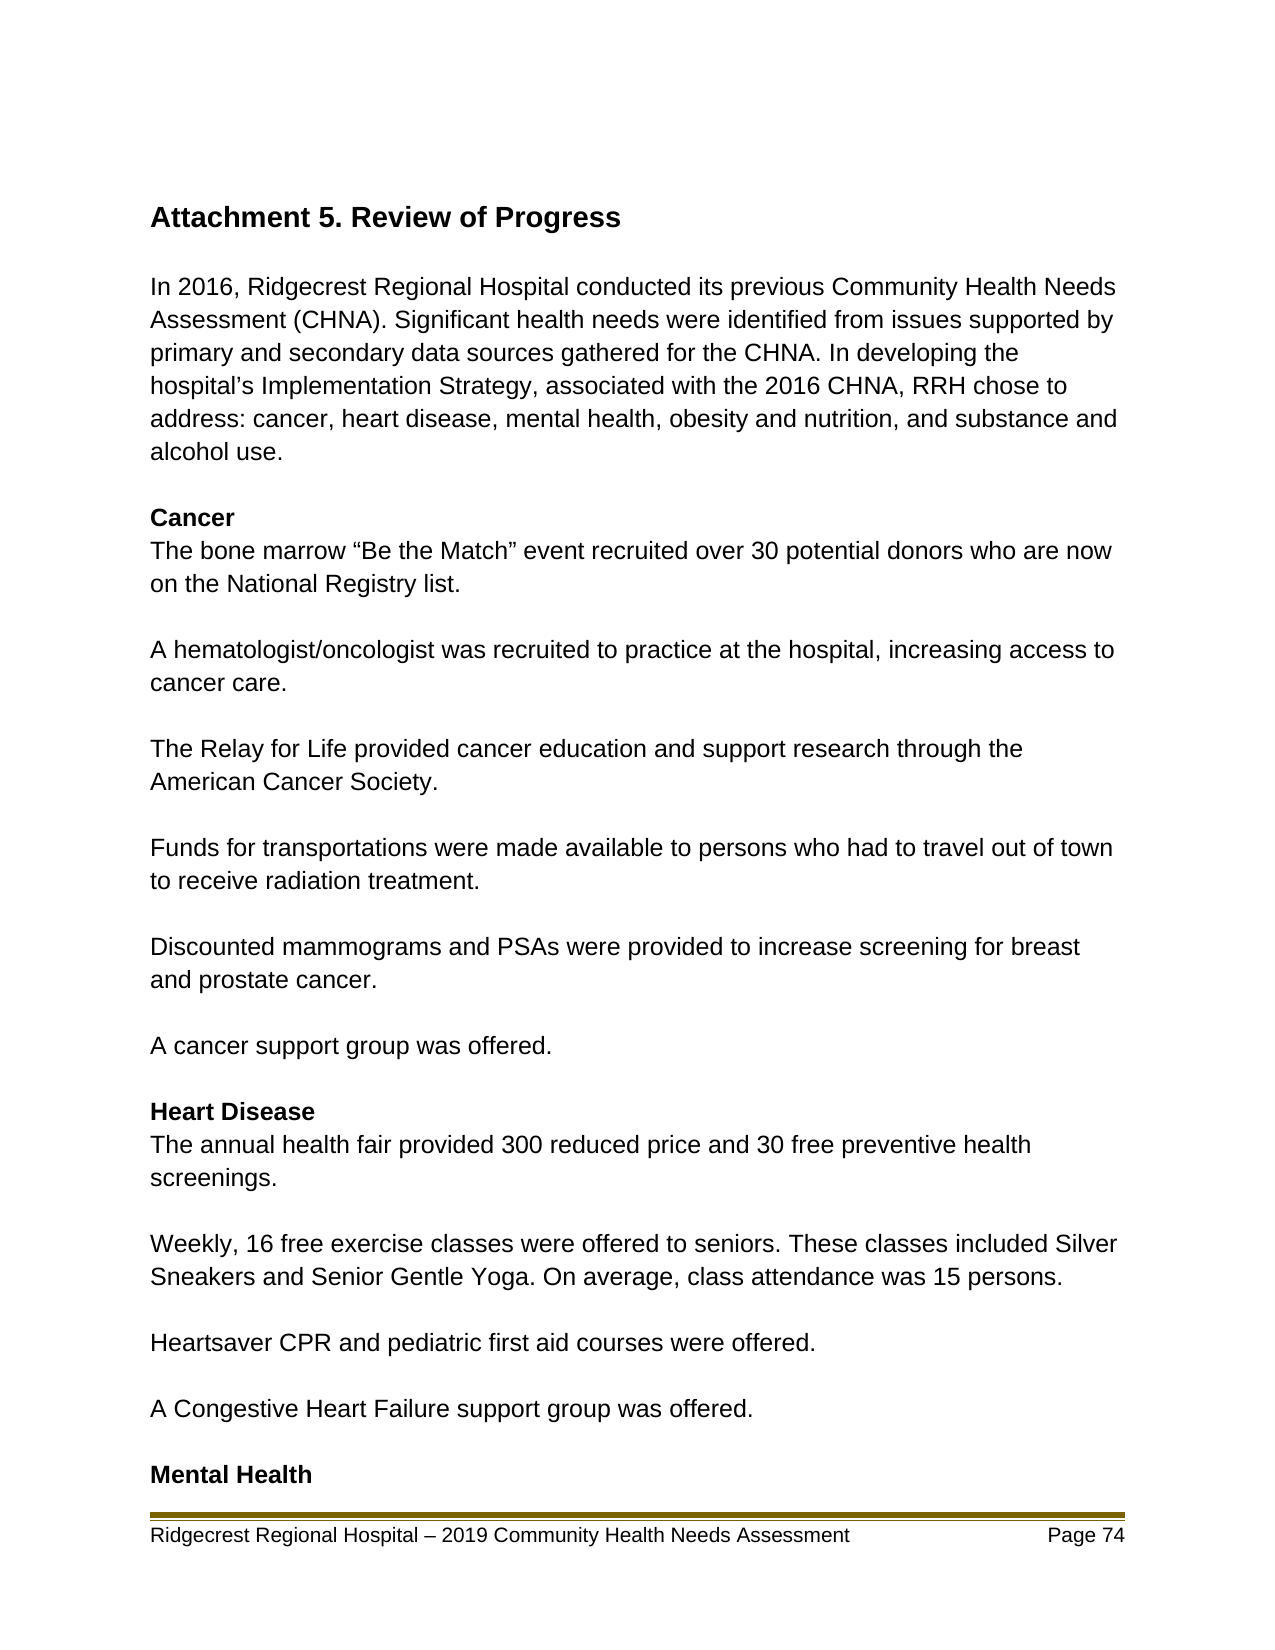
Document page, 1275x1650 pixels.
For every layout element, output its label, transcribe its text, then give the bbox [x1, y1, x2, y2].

text A Congestive Heart Failure support group was offered. [150, 1394, 1125, 1423]
text Funds for transportations were made available to persons who had to travel out of town to receive radiation treatment. [150, 833, 1125, 895]
text The annual health fair provided 300 reduced price and 30 free preventive health screenings. [150, 1130, 1125, 1192]
text The Relay for Life provided cancer education and support research through the American Cancer Society. [150, 734, 1125, 796]
text Weekly, 16 free exercise classes were offered to seniors. These classes included Silver Sneakers and Senior Gentle Yoga. On average, class attendance was 15 persons. [150, 1229, 1125, 1291]
text Heartsaver CPR and pediatric first aid courses were offered. [150, 1328, 1125, 1357]
text Cancer [150, 503, 1125, 531]
subtitle Attachment 5. Review of Progress [150, 200, 1125, 233]
text A cancer support group was offered. [150, 1031, 1125, 1060]
text Mental Health [150, 1460, 1125, 1489]
text A hematologist/oncologist was recruited to practice at the hospital, increasing access to cancer care. [150, 635, 1125, 697]
text In 2016, Ridgecrest Regional Hospital conducted its previous Community Health Needs Assessment (CHNA). Significant health needs were identified from issues supported by primary and secondary data sources gathered for the CHNA. In developing the hospital’s Implementation Strategy, associated with the 2016 CHNA, RRH chose to address: cancer, heart disease, mental health, obesity and nutrition, and substance and alcohol use. [150, 272, 1125, 465]
text The bone marrow “Be the Match” event recruited over 30 potential donors who are now on the National Registry list. [150, 536, 1125, 597]
text Heart Disease [150, 1097, 1125, 1126]
text Discounted mammograms and PSAs were provided to increase screening for breast and prostate cancer. [150, 932, 1125, 994]
